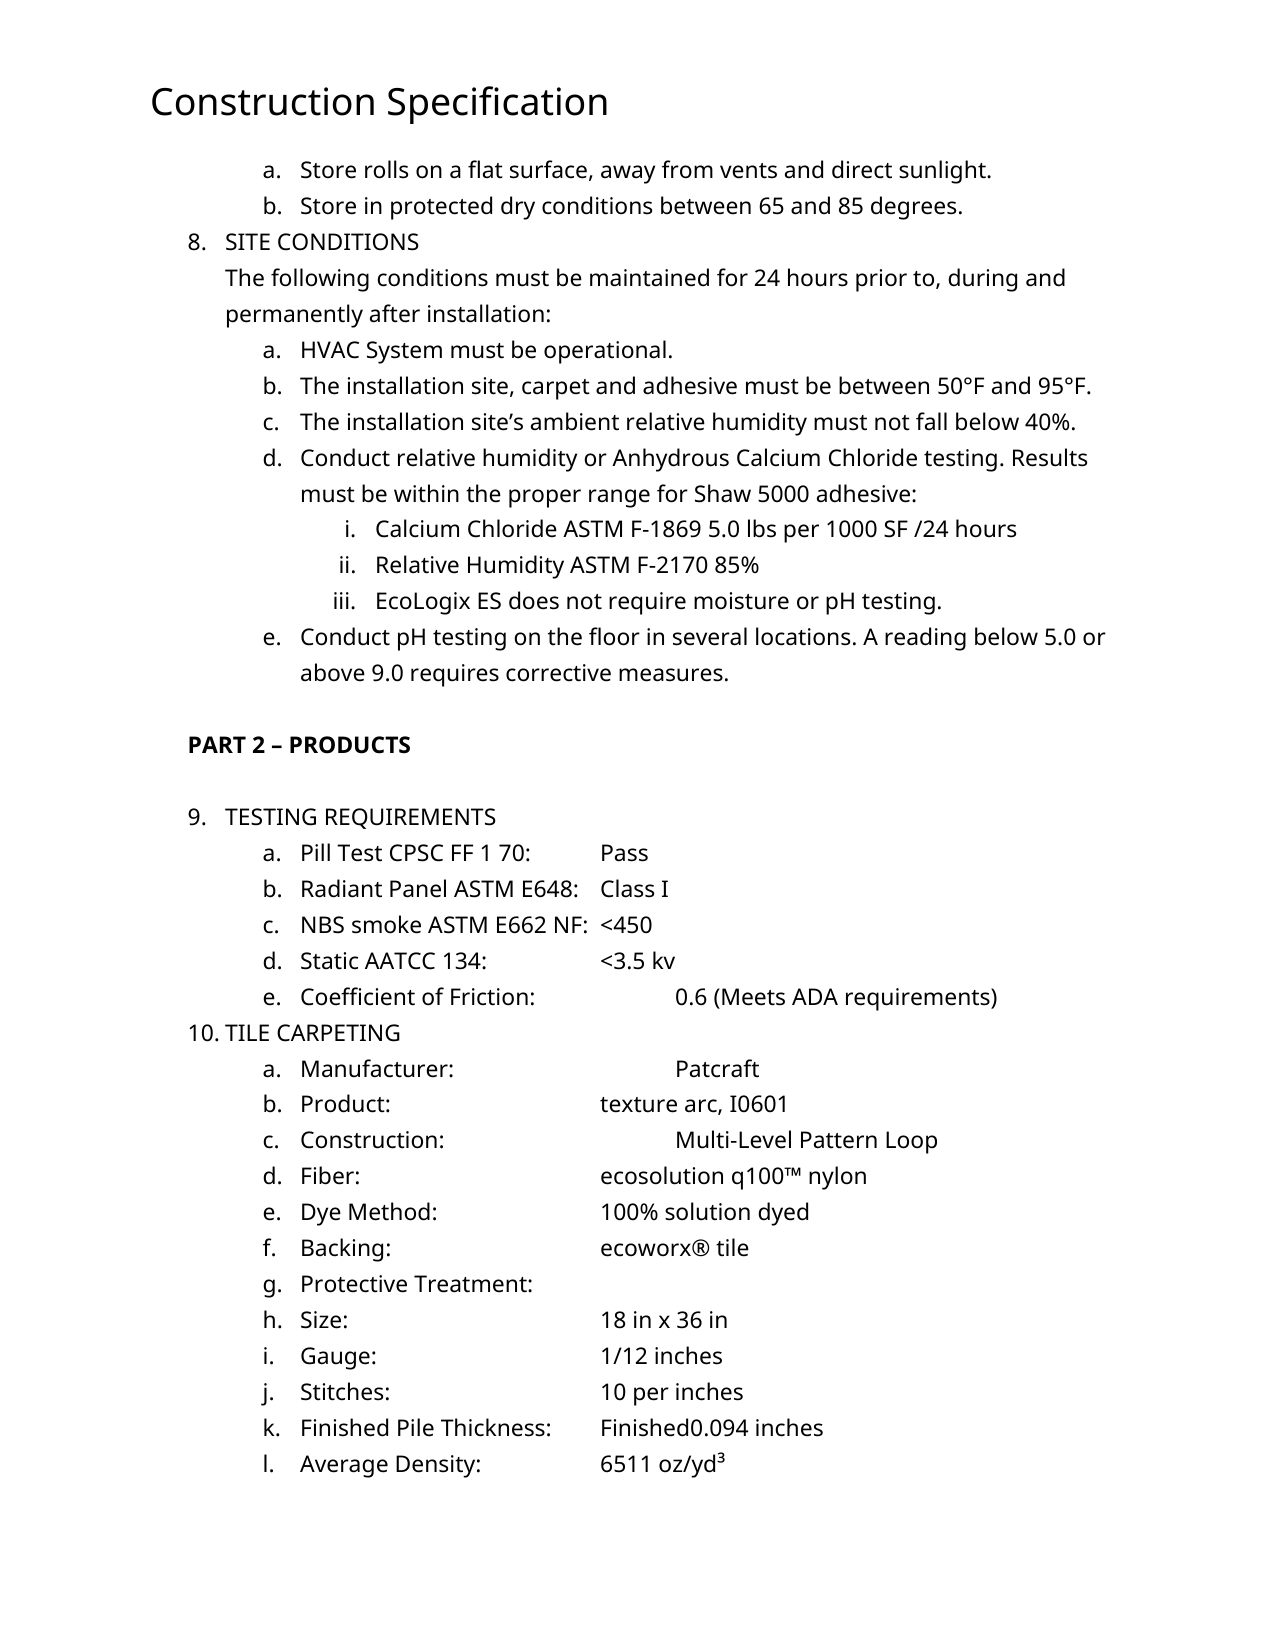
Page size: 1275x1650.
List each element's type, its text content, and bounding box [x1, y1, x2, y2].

list Conduct relative humidity or Anhydrous Calcium Chloride testing. Results must be within the proper range for Shaw 5000 adhesive: [262, 442, 1125, 509]
list SITE CONDITIONS [187, 226, 1125, 257]
list Stitches: 10 per inches [262, 1376, 1125, 1407]
list Fiber: ecosolution q100™ nylon [262, 1160, 1125, 1192]
list Dye Method: 100% solution dyed [262, 1196, 1125, 1227]
list Protective Treatment: [262, 1268, 1125, 1299]
list Coefficient of Friction: 0.6 (Meets ADA requirements) [262, 981, 1125, 1012]
list Store in protected dry conditions between 65 and 85 degrees. [262, 190, 1125, 221]
list Size: 18 in x 36 in [262, 1304, 1125, 1335]
list TESTING REQUIREMENTS [187, 801, 1125, 832]
text PART 2 – PRODUCTS [187, 729, 1125, 760]
list Calcium Chloride ASTM F-1869 5.0 lbs per 1000 SF /24 hours [356, 513, 1125, 545]
list EcoLogix ES does not require moisture or pH testing. [356, 585, 1125, 617]
list Pill Test CPSC FF 1 70: Pass [262, 837, 1125, 868]
list Radiant Panel ASTM E648: Class I [262, 873, 1125, 904]
list Static AATCC 134: <3.5 kv [262, 945, 1125, 976]
list Store rolls on a flat surface, away from vents and direct sunlight. [262, 154, 1125, 185]
list TILE CARPETING [187, 1017, 1125, 1048]
list Finished Pile Thickness: Finished0.094 inches [262, 1412, 1125, 1443]
list Manufacturer: Patcraft [262, 1052, 1125, 1084]
list The installation site’s ambient relative humidity must not fall below 40%. [262, 406, 1125, 437]
list The following conditions must be maintained for 24 hours prior to, during and permanently after installation: [225, 262, 1125, 329]
list Relative Humidity ASTM F-2170 85% [356, 549, 1125, 581]
list Backing: ecoworx® tile [262, 1232, 1125, 1263]
list Average Density: 6511 oz/yd³ [262, 1448, 1125, 1479]
list Gauge: 1/12 inches [262, 1340, 1125, 1371]
list NBS smoke ASTM E662 NF: <450 [262, 909, 1125, 940]
list The installation site, carpet and adhesive must be between 50°F and 95°F. [262, 370, 1125, 401]
list HVAC System must be operational. [262, 334, 1125, 365]
list Conduct pH testing on the floor in several locations. A reading below 5.0 or above 9.0 requires corrective measures. [262, 621, 1125, 688]
list Product: texture arc, I0601 [262, 1088, 1125, 1120]
list Construction: Multi-Level Pattern Loop [262, 1124, 1125, 1156]
